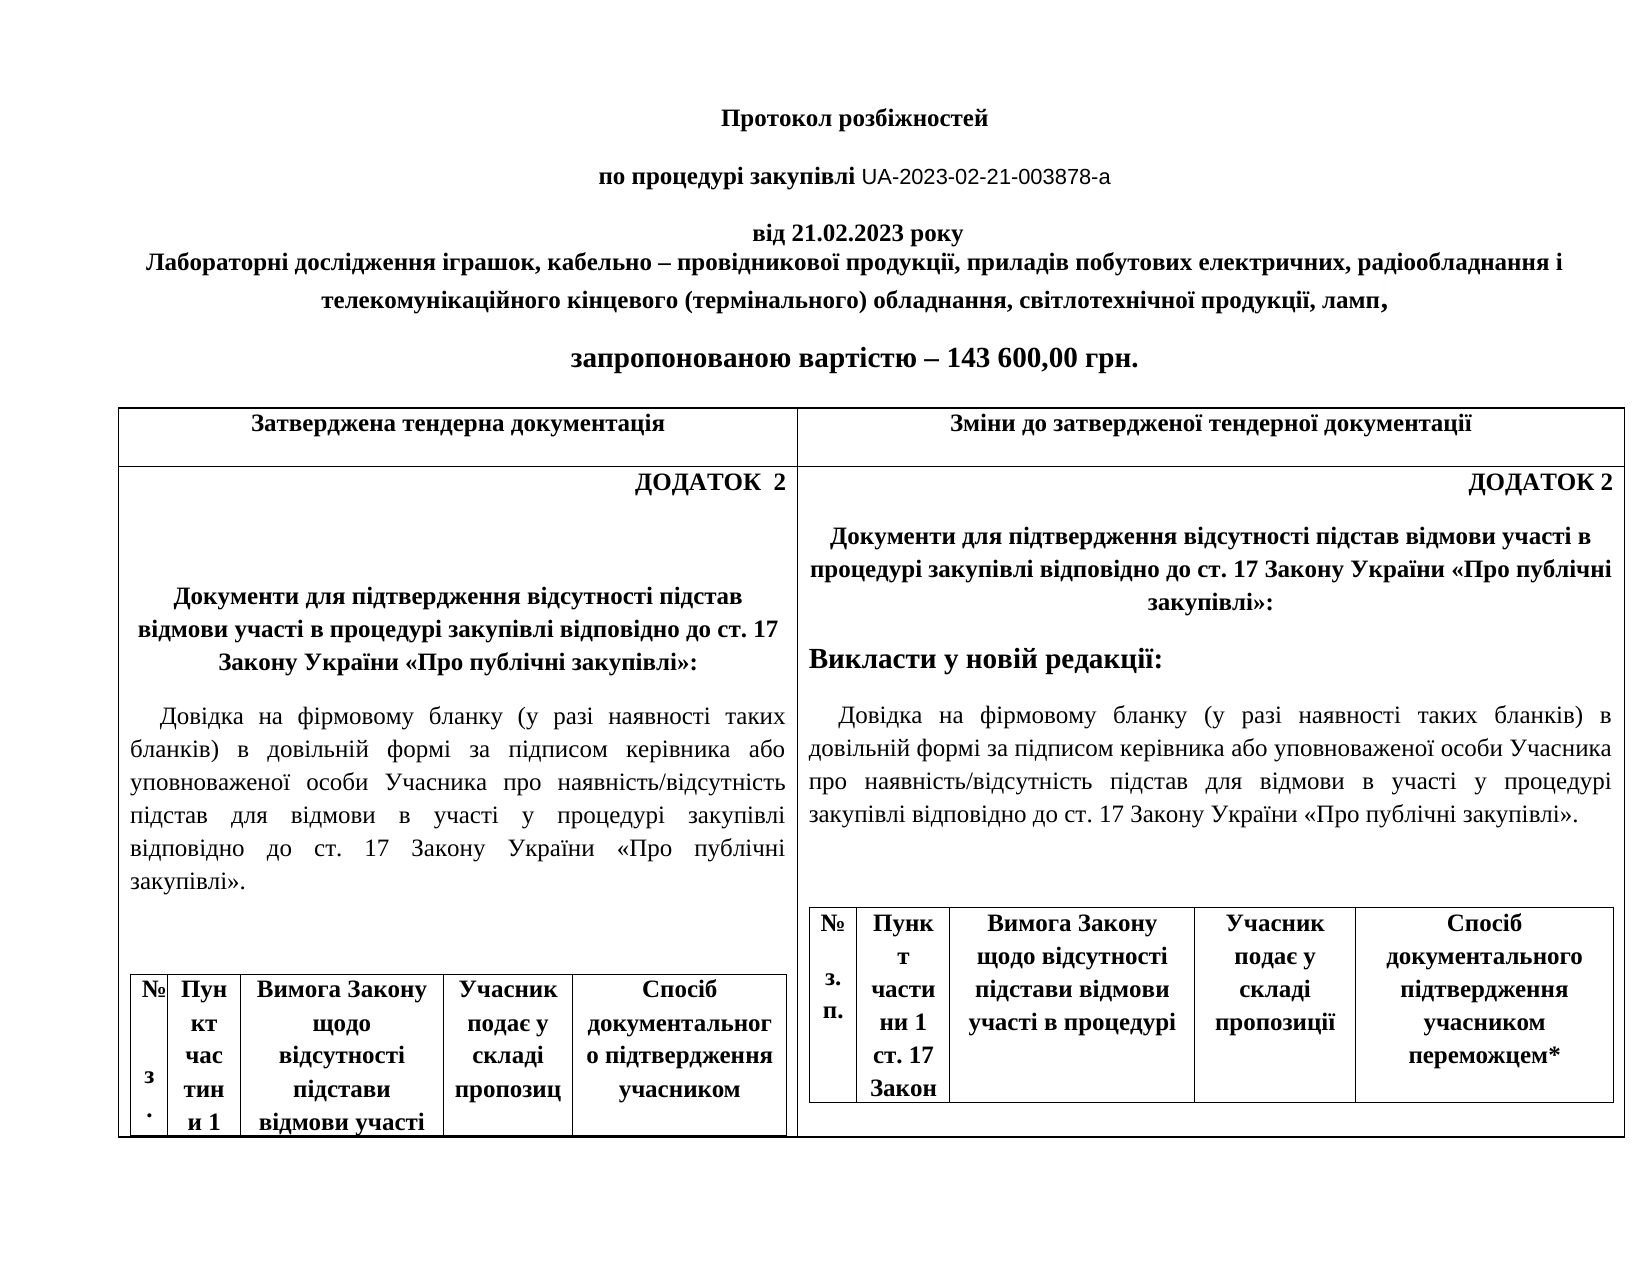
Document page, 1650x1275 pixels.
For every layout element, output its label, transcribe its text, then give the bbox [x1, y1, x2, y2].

text запропонованою вартістю – 143 600,00 грн. [118, 340, 1591, 374]
text по процедурі закупівлі UA-2023-02-21-003878-a [118, 161, 1591, 190]
table_header Зміни до затвердженої тендерної документації [798, 409, 1624, 466]
table_header Затверджена тендерна документація [119, 409, 797, 466]
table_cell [798, 467, 1624, 1136]
text Лабораторні дослідження іграшок, кабельно – провідникової продукції, приладів побутових електричних, радіообладнання і телекомунікаційного кінцевого (термінального) обладнання, світлотехнічної продукції, ламп, [118, 247, 1591, 314]
text Протокол розбіжностей [118, 103, 1591, 132]
text від 21.02.2023 року [118, 218, 1591, 247]
